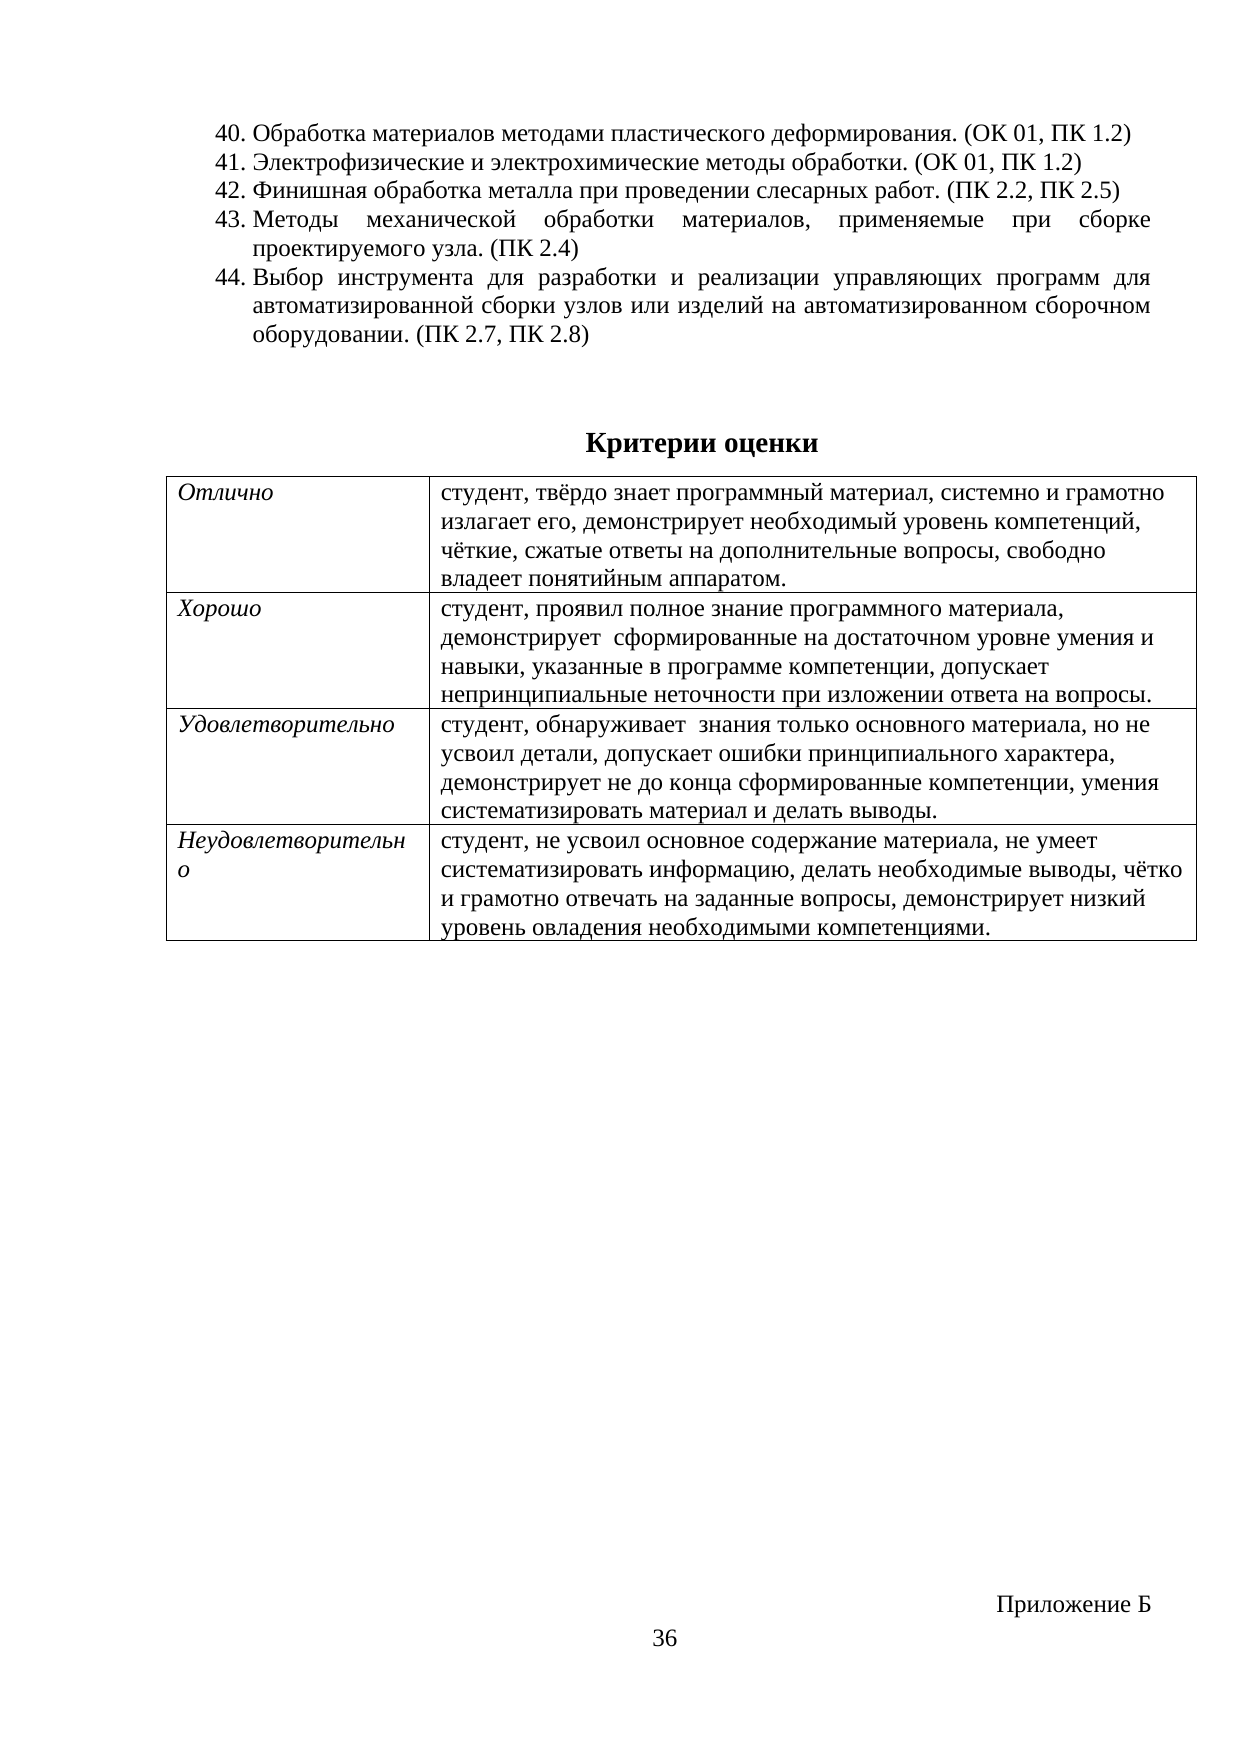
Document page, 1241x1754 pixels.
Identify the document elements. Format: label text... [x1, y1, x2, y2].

text Приложение Б [177, 1589, 1152, 1618]
list Электрофизические и электрохимические методы обработки. (ОК 01, ПК 1.2) [215, 147, 1152, 176]
table_header студент, твёрдо знает программный материал, системно и грамотно излагает его, демонстрирует необходимый уровень компетенций, чёткие, сжатые ответы на дополнительные вопросы, свободно владеет понятийным аппаратом. [430, 477, 1196, 592]
table_cell Хорошо [167, 593, 429, 708]
table_cell Неудовлетворительно [167, 825, 429, 940]
table_cell студент, проявил полное знание программного материала, демонстрирует сформированные на достаточном уровне умения и навыки, указанные в программе компетенции, допускает непринципиальные неточности при изложении ответа на вопросы. [430, 593, 1196, 708]
table_cell студент, не усвоил основное содержание материала, не умеет систематизировать информацию, делать необходимые выводы, чётко и грамотно отвечать на заданные вопросы, демонстрирует низкий уровень овладения необходимыми компетенциями. [430, 825, 1196, 940]
table_header Отлично [167, 477, 429, 592]
table_cell студент, обнаруживает знания только основного материала, но не усвоил детали, допускает ошибки принципиального характера, демонстрирует не до конца сформированные компетенции, умения систематизировать материал и делать выводы. [430, 709, 1196, 824]
list Обработка материалов методами пластического деформирования. (ОК 01, ПК 1.2) [215, 118, 1152, 147]
text Критерии оценки [252, 425, 1152, 459]
list Выбор инструмента для разработки и реализации управляющих программ для автоматизированной сборки узлов или изделий на автоматизированном сборочном оборудовании. (ПК 2.7, ПК 2.8) [215, 262, 1152, 348]
list Финишная обработка металла при проведении слесарных работ. (ПК 2.2, ПК 2.5) [215, 176, 1152, 204]
list Методы механической обработки материалов, применяемые при сборке проектируемого узла. (ПК 2.4) [215, 204, 1152, 262]
table_cell Удовлетворительно [167, 709, 429, 824]
